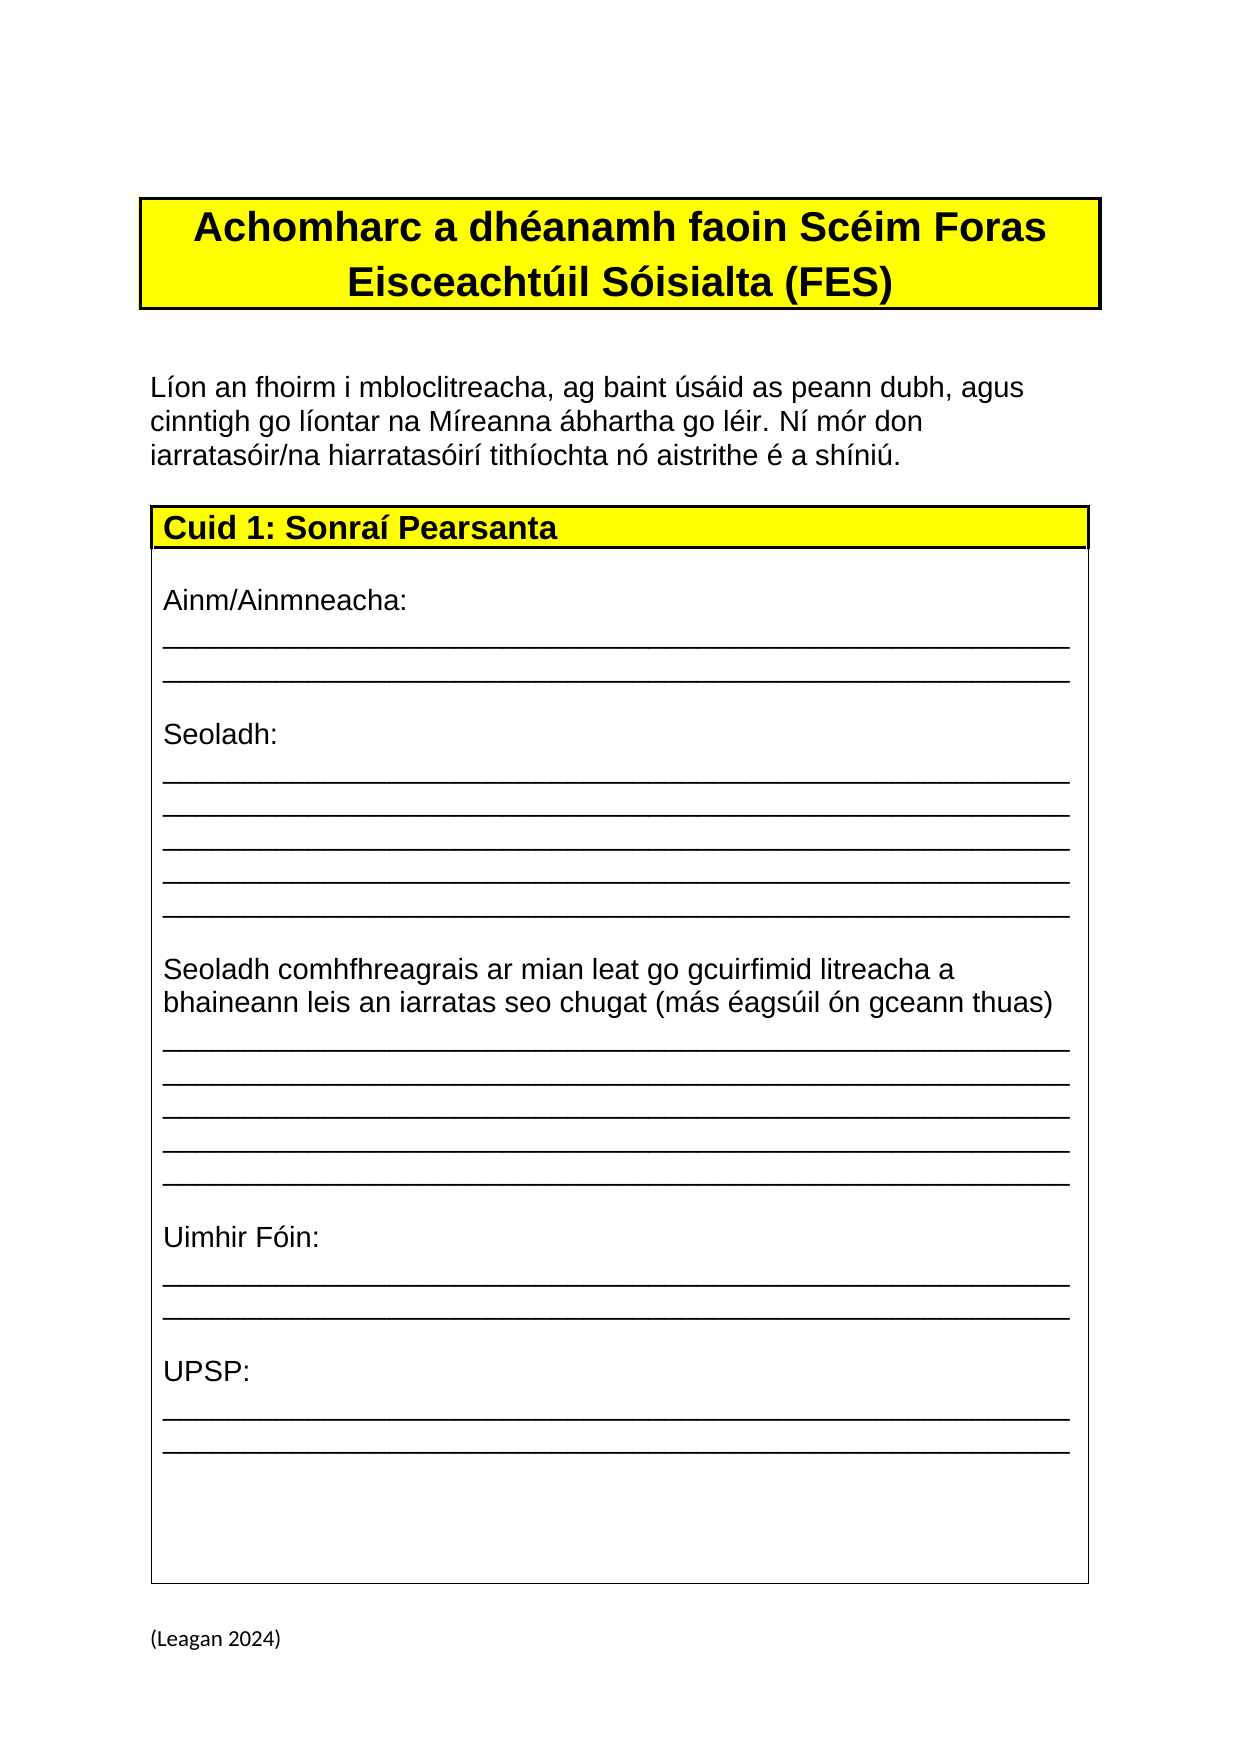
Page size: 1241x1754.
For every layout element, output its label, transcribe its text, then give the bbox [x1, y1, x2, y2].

table_header Cuid 1: Sonraí Pearsanta [153, 508, 1087, 546]
text Líon an fhoirm i mbloclitreacha, ag baint úsáid as peann dubh, agus cinntigh go líontar na Míreanna ábhartha go léir. Ní mór don iarratasóir/na hiarratasóirí tithíochta nó aistrithe é a shíniú. [150, 371, 1090, 471]
text Achomharc a dhéanamh faoin Scéim Foras Eisceachtúil Sóisialta (FES) [142, 200, 1098, 307]
table_cell Ainm/Ainmneacha: ________________________________________________________________________________________________________________ Seoladh: ________________________________________________________________________________________________________________________________________________________________________________________________________________________________________________________________________________________ Seoladh comhfhreagrais ar mian leat go gcuirfimid litreacha a bhaineann leis an iarratas seo chugat (más éagsúil ón gceann thuas) ________________________________________________________________________________________________________________________________________________________________________________________________________________________________________________________________________________________ Uimhir Fóin: ________________________________________________________________________________________________________________ UPSP: ________________________________________________________________________________________________________________ [152, 546, 1088, 1583]
